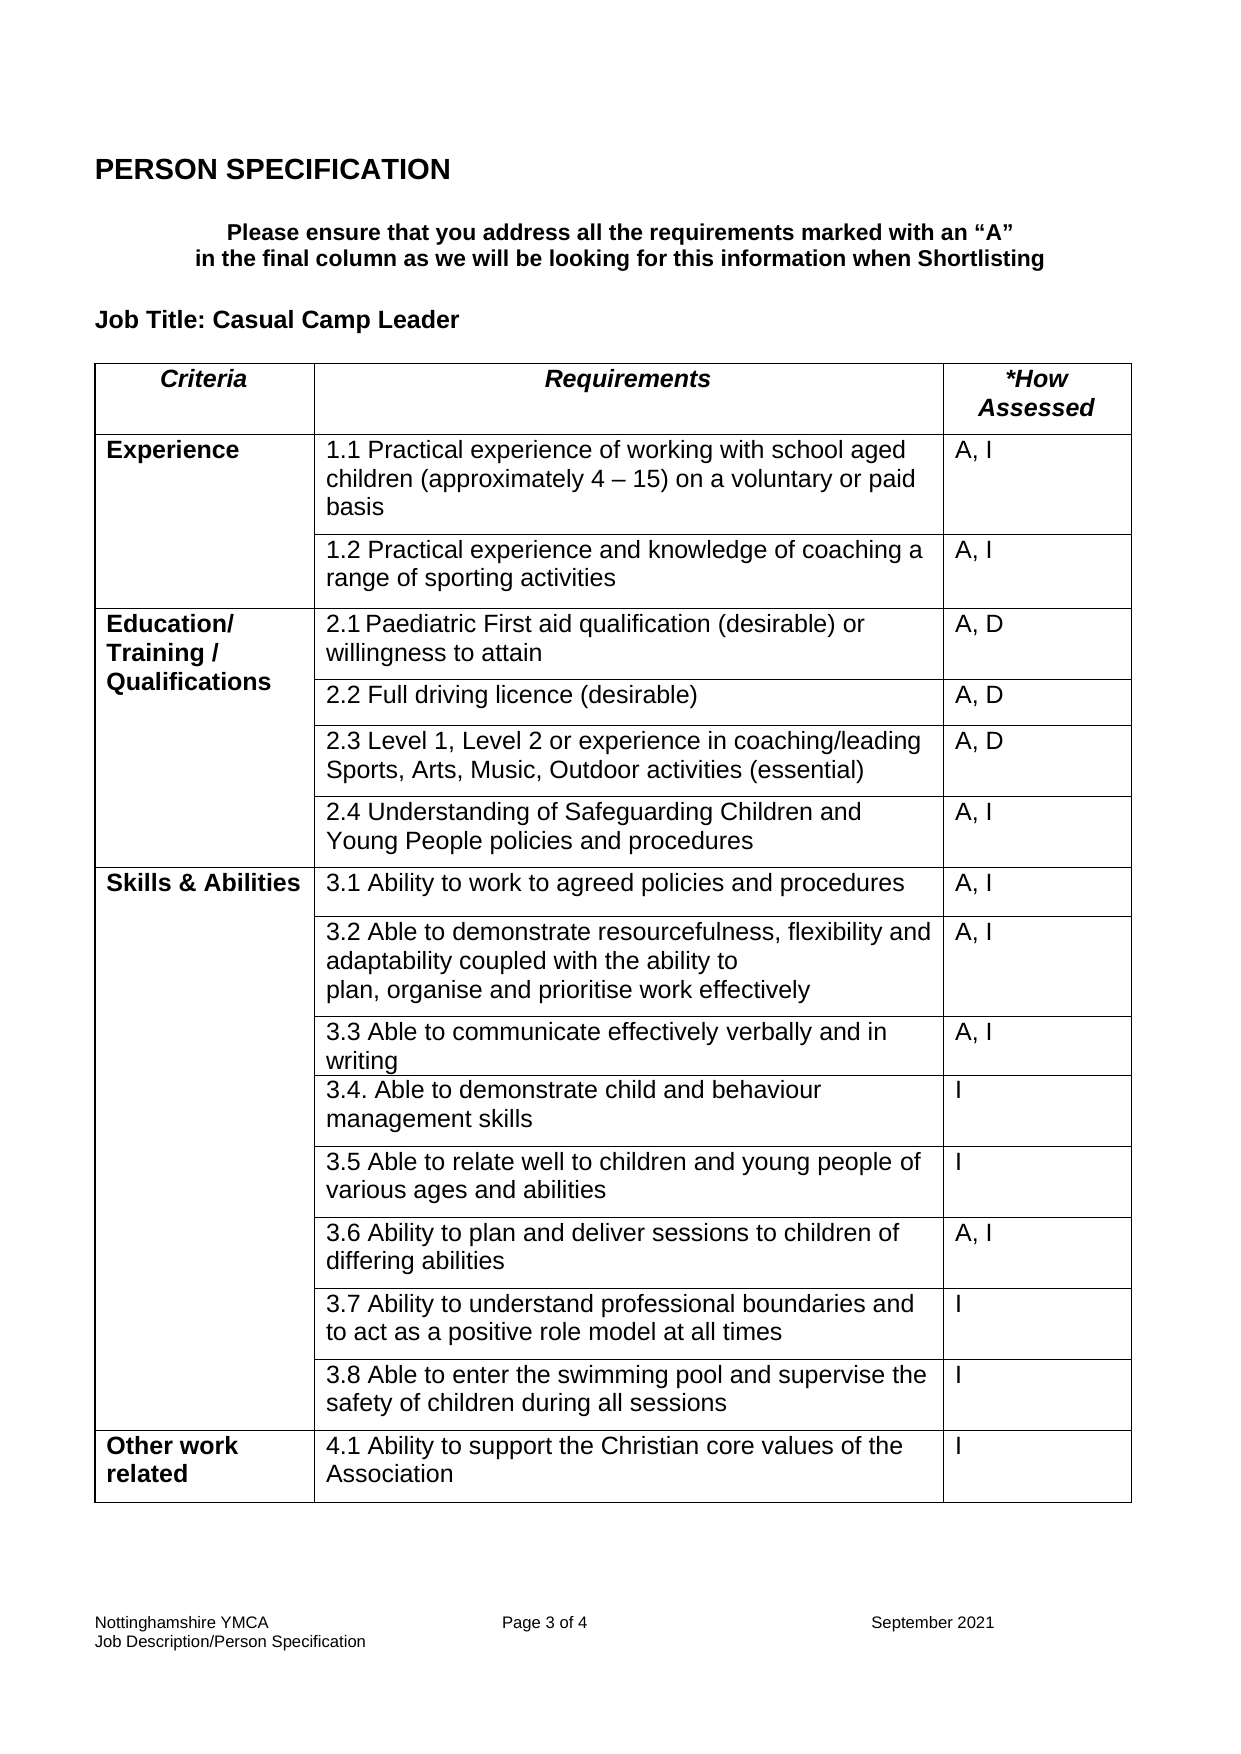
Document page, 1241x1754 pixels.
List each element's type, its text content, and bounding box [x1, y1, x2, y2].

table_cell A, I [944, 435, 1131, 534]
table_cell 2.3 Level 1, Level 2 or experience in coaching/leading Sports, Arts, Music, Outdoor activities (essential) [315, 726, 943, 796]
table_cell A, I [944, 1017, 1131, 1074]
table_cell 3.3 Able to communicate effectively verbally and in writing [315, 1017, 943, 1074]
table_cell A, I [944, 1218, 1131, 1288]
table_header *How Assessed [944, 364, 1131, 434]
table_cell 2.1 Paediatric First aid qualification (desirable) or willingness to attain [315, 609, 943, 679]
table_cell 3.8 Able to enter the swimming pool and supervise the safety of children during all sessions [315, 1360, 943, 1430]
table_cell 3.1 Ability to work to agreed policies and procedures [315, 868, 943, 916]
table_cell A, D [944, 726, 1131, 796]
table_cell Experience [96, 435, 314, 608]
table_cell 2.4 Understanding of Safeguarding Children and Young People policies and procedures [315, 797, 943, 867]
table_cell I [944, 1076, 1131, 1146]
table_cell Education/ Training / Qualifications [96, 609, 314, 867]
table_cell A, D [944, 609, 1131, 679]
table_cell I [944, 1289, 1131, 1359]
table_cell 3.2 Able to demonstrate resourcefulness, flexibility and adaptability coupled with the ability to plan, organise and prioritise work effectively [315, 917, 943, 1016]
text PERSON SPECIFICATION [94, 152, 1146, 186]
table_cell I [944, 1147, 1131, 1217]
table_header Criteria [96, 364, 314, 434]
table_cell 1.1 Practical experience of working with school aged children (approximately 4 – 15) on a voluntary or paid basis [315, 435, 943, 534]
table_cell A, I [944, 917, 1131, 1016]
table_cell A, I [944, 797, 1131, 867]
table_cell A, D [944, 680, 1131, 725]
table_cell 3.7 Ability to understand professional boundaries and to act as a positive role model at all times [315, 1289, 943, 1359]
table_cell I [944, 1360, 1131, 1430]
text Please ensure that you address all the requirements marked with an “A” [94, 219, 1146, 245]
table_cell 3.4. Able to demonstrate child and behaviour management skills [315, 1076, 943, 1146]
text Job Title: Casual Camp Leader [94, 305, 1146, 334]
table_cell 2.2 Full driving licence (desirable) [315, 680, 943, 725]
table_cell A, I [944, 868, 1131, 916]
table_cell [96, 1431, 314, 1502]
table_cell 3.5 Able to relate well to children and young people of various ages and abilities [315, 1147, 943, 1217]
table_cell 3.6 Ability to plan and deliver sessions to children of differing abilities [315, 1218, 943, 1288]
table_cell A, I [944, 535, 1131, 608]
table_cell 1.2 Practical experience and knowledge of coaching a range of sporting activities [315, 535, 943, 608]
table_cell Skills & Abilities [96, 868, 314, 1430]
table_cell 4.1 Ability to support the Christian core values of the Association [315, 1431, 943, 1502]
table_cell I [944, 1431, 1131, 1502]
text in the final column as we will be looking for this information when Shortlisting [94, 245, 1146, 272]
table_header Requirements [315, 364, 943, 434]
